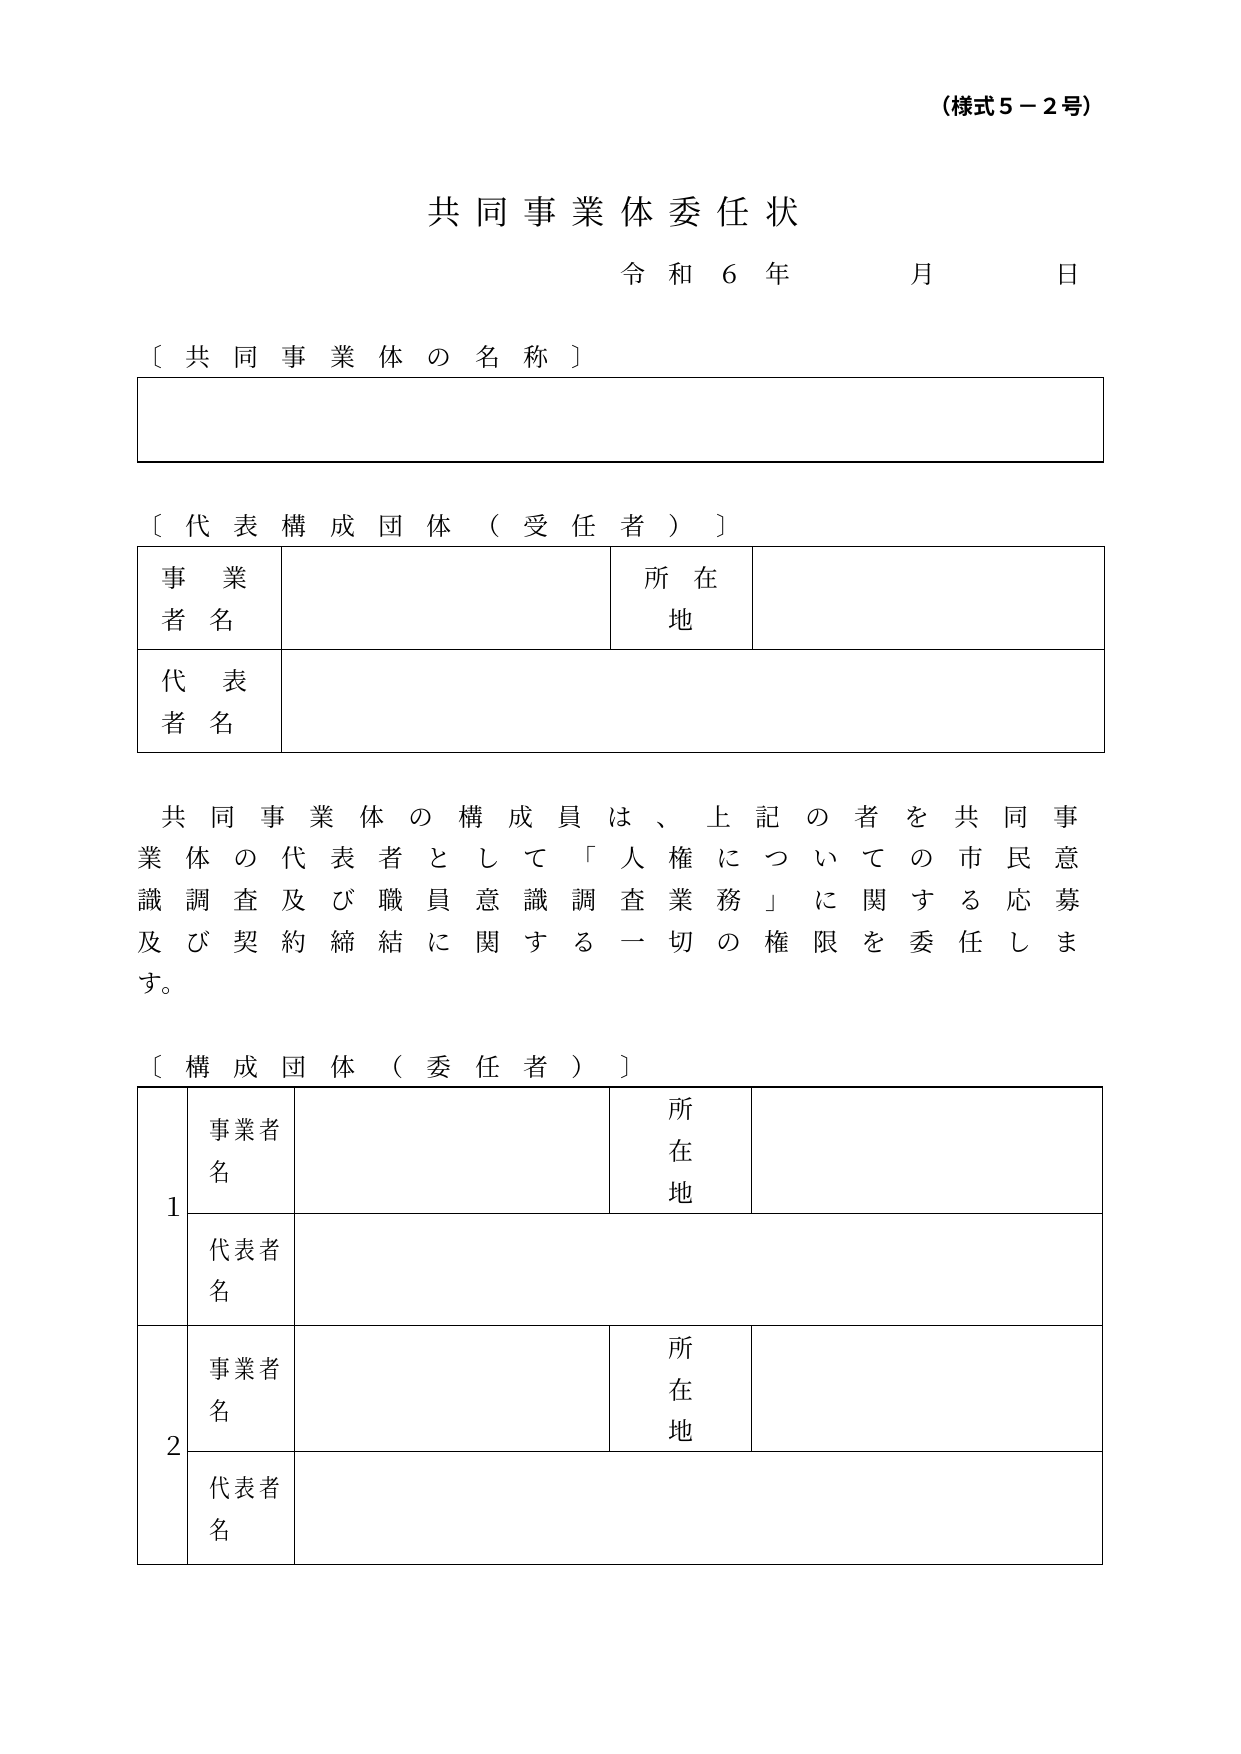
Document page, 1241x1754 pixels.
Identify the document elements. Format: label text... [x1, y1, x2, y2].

table_header [295, 1088, 609, 1212]
table_header 事業者名 [188, 1088, 294, 1212]
table_cell 代表者名 [188, 1452, 294, 1563]
table_header １ [138, 1088, 187, 1325]
table_header [282, 547, 610, 649]
table_cell [295, 1326, 609, 1451]
text 令和６年 月 日 [137, 252, 1103, 294]
table_cell 事業者名 [188, 1326, 294, 1451]
table_cell [282, 650, 1104, 752]
table_cell [295, 1214, 1102, 1325]
table_cell 所在地 [610, 1326, 751, 1451]
text 〔構成団体（委任者）〕 [137, 1045, 1103, 1086]
table_cell ２ [138, 1326, 187, 1563]
text 共同事業体委任状 [137, 169, 1103, 252]
table_cell [752, 1326, 1102, 1451]
text 〔代表構成団体（受任者）〕 [137, 504, 1103, 546]
table_header [753, 547, 1104, 649]
table_header 所在地 [611, 547, 752, 649]
table_cell 代表者名 [138, 650, 281, 752]
table_header 所在地 [610, 1088, 751, 1212]
text 〔共同事業体の名称〕 [137, 335, 1103, 377]
table_cell [295, 1452, 1102, 1563]
text 共同事業体の構成員は、上記の者を共同事業体の代表者として「人権についての市民意識調査及び職員意識調査業務」に関する応募及び契約締結に関する一切の権限を委任します。 [128, 795, 1103, 1003]
table_header [752, 1088, 1102, 1212]
table_header [138, 378, 1103, 461]
table_header 事業者名 [138, 547, 281, 649]
table_cell 代表者名 [188, 1214, 294, 1325]
